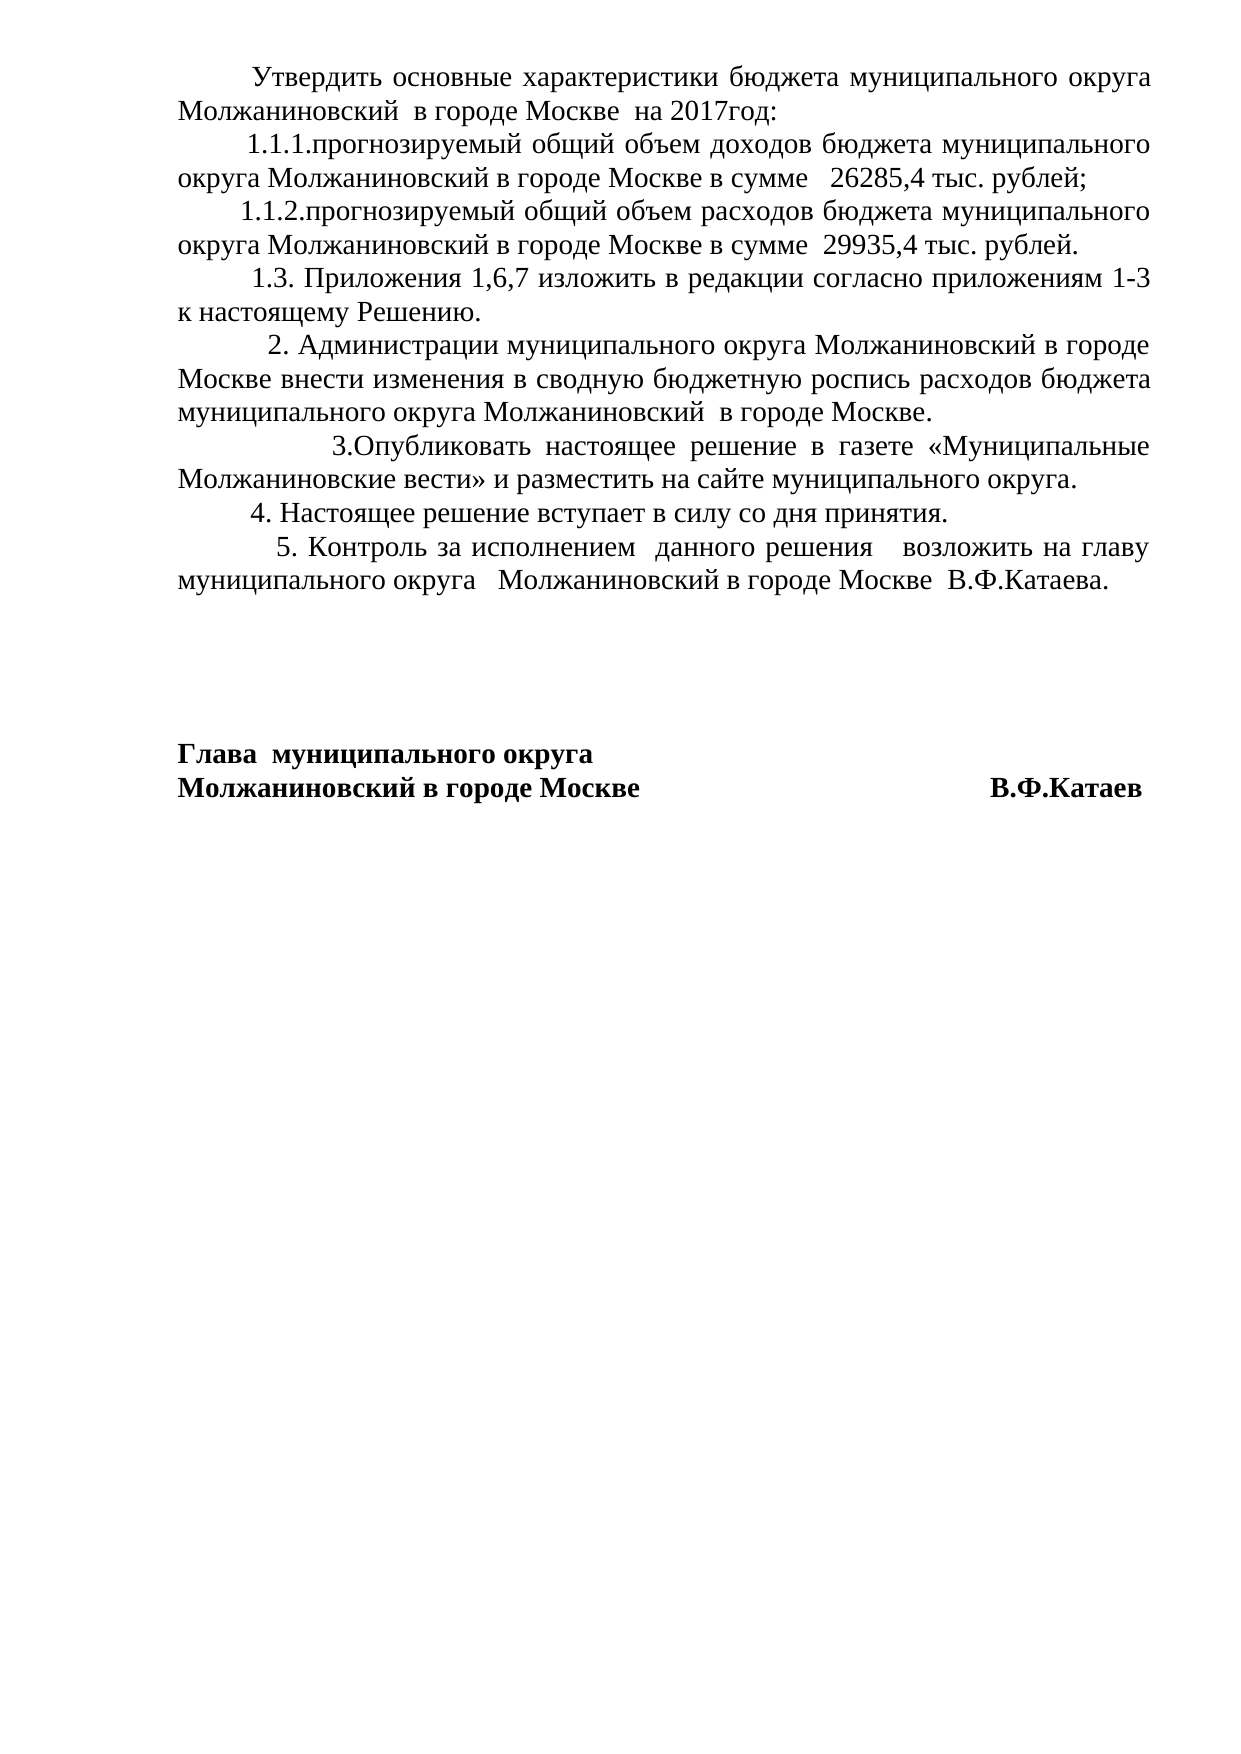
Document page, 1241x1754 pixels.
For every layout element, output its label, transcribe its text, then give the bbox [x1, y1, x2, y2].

text 1.1.2.прогнозируемый общий объем расходов бюджета муниципального округа Молжаниновский в городе Москве в сумме 29935,4 тыс. рублей. [177, 193, 1152, 260]
text Глава муниципального округа [177, 736, 1152, 770]
text 4. Настоящее решение вступает в силу со дня принятия. [177, 495, 1152, 529]
text Утвердить основные характеристики бюджета муниципального округа Молжаниновский в городе Москве на 2017год: [177, 59, 1152, 126]
text 1.1.1.прогнозируемый общий объем доходов бюджета муниципального округа Молжаниновский в городе Москве в сумме 26285,4 тыс. рублей; [177, 126, 1152, 193]
text 3.Опубликовать настоящее решение в газете «Муниципальные Молжаниновские вести» и разместить на сайте муниципального округа. [177, 428, 1152, 495]
text 2. Администрации муниципального округа Молжаниновский в городе Москве внести изменения в сводную бюджетную роспись расходов бюджета муниципального округа Молжаниновский в городе Москве. [177, 327, 1152, 428]
text 5. Контроль за исполнением данного решения возложить на главу муниципального округа Молжаниновский в городе Москве В.Ф.Катаева. [177, 529, 1152, 596]
text 1.3. Приложения 1,6,7 изложить в редакции согласно приложениям 1-3 к настоящему Решению. [177, 260, 1152, 327]
text Молжаниновский в городе Москве В.Ф.Катаев [177, 770, 1152, 803]
